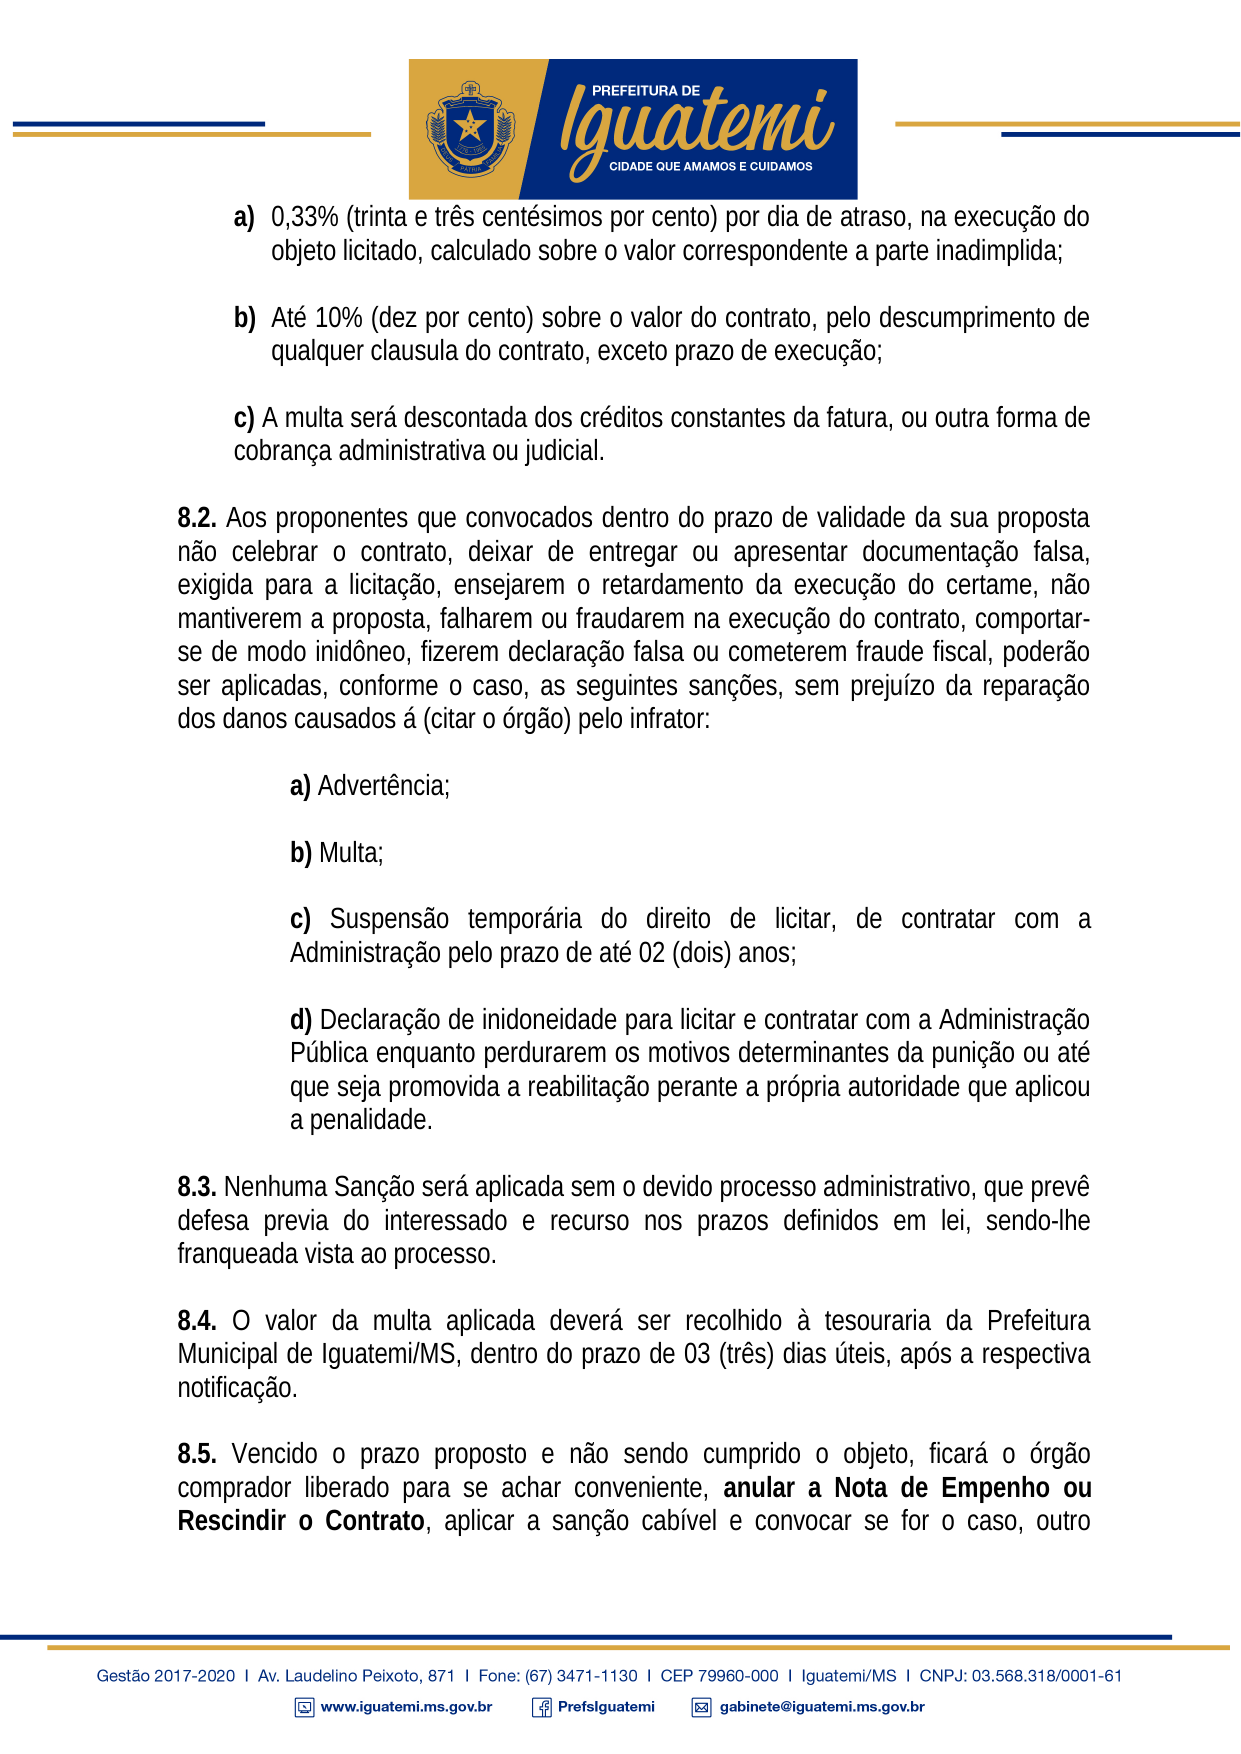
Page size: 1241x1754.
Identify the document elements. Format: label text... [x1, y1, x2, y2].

text d) Declaração de inidoneidade para licitar e contratar com a Administração Pública enquanto perdurarem os motivos determinantes da punição ou até que seja promovida a reabilitação perante a própria autoridade que aplicou a penalidade. [290, 1002, 1092, 1136]
text c) A multa será descontada dos créditos constantes da fatura, ou outra forma de cobrança administrativa ou judicial. [233, 400, 1092, 467]
text 8.3. Nenhuma Sanção será aplicada sem o devido processo administrativo, que prevê defesa previa do interessado e recurso nos prazos definidos em lei, sendo-lhe franqueada vista ao processo. [177, 1169, 1092, 1269]
list Até 10% (dez por cento) sobre o valor do contrato, pelo descumprimento de qualquer clausula do contrato, exceto prazo de execução; [233, 300, 1092, 367]
picture [0, 1625, 1230, 1728]
text c) Suspensão temporária do direito de licitar, de contratar com a Administração pelo prazo de até 02 (dois) anos; [290, 902, 1092, 968]
text 8.4. O valor da multa aplicada deverá ser recolhido à tesouraria da Prefeitura Municipal de Iguatemi/MS, dentro do prazo de 03 (três) dias úteis, após a respectiva notificação. [177, 1303, 1092, 1403]
text 8.2. Aos proponentes que convocados dentro do prazo de validade da sua proposta não celebrar o contrato, deixar de entregar ou apresentar documentação falsa, exigida para a licitação, ensejarem o retardamento da execução do certame, não mantiverem a proposta, falharem ou fraudarem na execução do contrato, comportar-se de modo inidôneo, fizerem declaração falsa ou cometerem fraude fiscal, poderão ser aplicadas, conforme o caso, as seguintes sanções, sem prejuízo da reparação dos danos causados á (citar o órgão) pelo infrator: [177, 500, 1092, 734]
text b) Multa; [177, 835, 1092, 868]
picture [12, 59, 1241, 200]
list 0,33% (trinta e três centésimos por cento) por dia de atraso, na execução do objeto licitado, calculado sobre o valor correspondente a parte inadimplida; [233, 200, 1092, 266]
text a) Advertência; [177, 768, 1092, 801]
